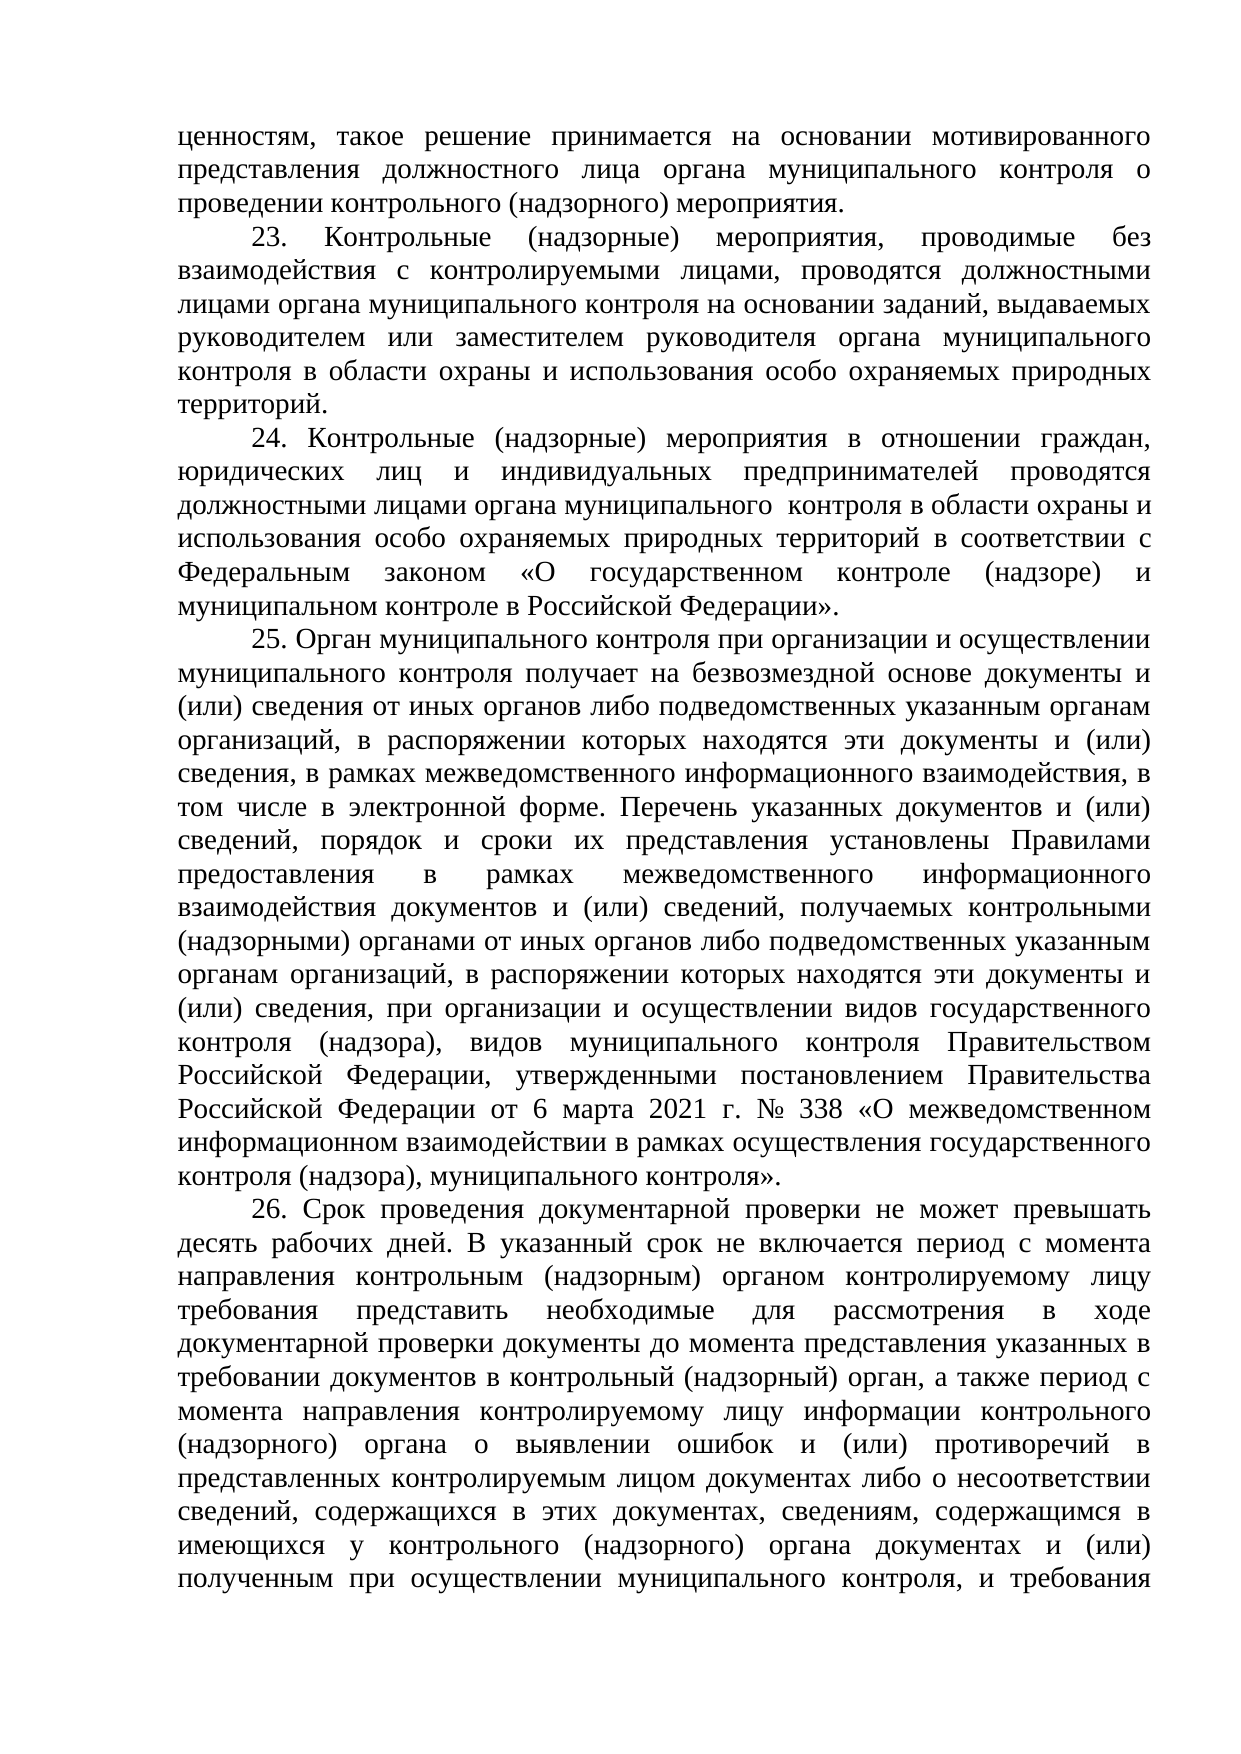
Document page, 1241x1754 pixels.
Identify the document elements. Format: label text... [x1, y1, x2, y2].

text 24. Контрольные (надзорные) мероприятия в отношении граждан, юридических лиц и индивидуальных предпринимателей проводятся должностными лицами органа муниципального контроля в области охраны и использования особо охраняемых природных территорий в соответствии с Федеральным законом «О государственном контроле (надзоре) и муниципальном контроле в Российской Федерации». [177, 420, 1152, 621]
text 23. Контрольные (надзорные) мероприятия, проводимые без взаимодействия с контролируемыми лицами, проводятся должностными лицами органа муниципального контроля на основании заданий, выдаваемых руководителем или заместителем руководителя органа муниципального контроля в области охраны и использования особо охраняемых природных территорий. [177, 219, 1152, 420]
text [177, 1191, 1152, 1594]
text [177, 118, 1152, 219]
text 25. Орган муниципального контроля при организации и осуществлении муниципального контроля получает на безвозмездной основе документы и (или) сведения от иных органов либо подведомственных указанным органам организаций, в распоряжении которых находятся эти документы и (или) сведения, в рамках межведомственного информационного взаимодействия, в том числе в электронной форме. Перечень указанных документов и (или) сведений, порядок и сроки их представления установлены Правилами предоставления в рамках межведомственного информационного взаимодействия документов и (или) сведений, получаемых контрольными (надзорными) органами от иных органов либо подведомственных указанным органам организаций, в распоряжении которых находятся эти документы и (или) сведения, при организации и осуществлении видов государственного контроля (надзора), видов муниципального контроля Правительством Российской Федерации, утвержденными постановлением Правительства Российской Федерации от 6 марта . № 338 «О межведомственном информационном взаимодействии в рамках осуществления государственного контроля (надзора), муниципального контроля». [177, 621, 1152, 1191]
